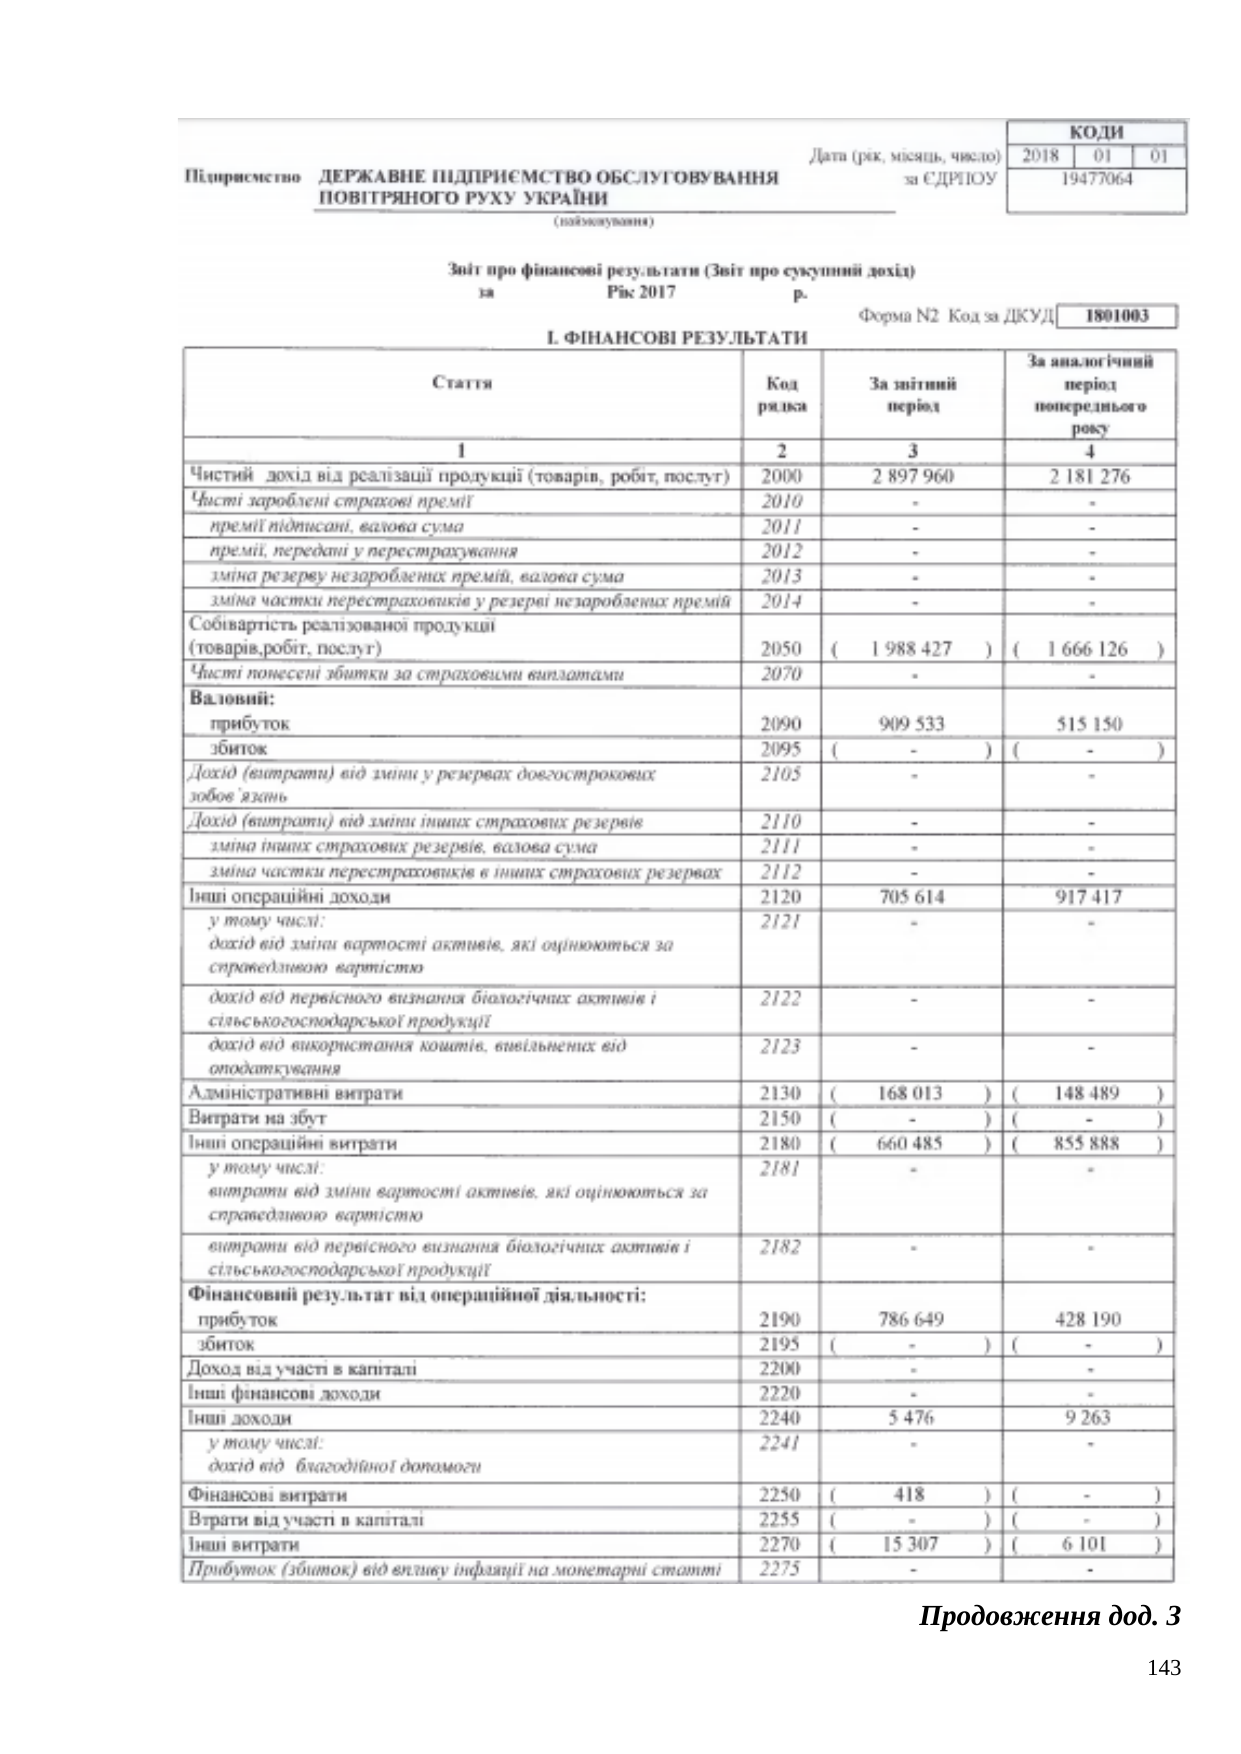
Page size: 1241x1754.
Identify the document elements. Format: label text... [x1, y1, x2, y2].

picture [177, 118, 1191, 1584]
text Продовження дод. З [177, 1598, 1181, 1631]
